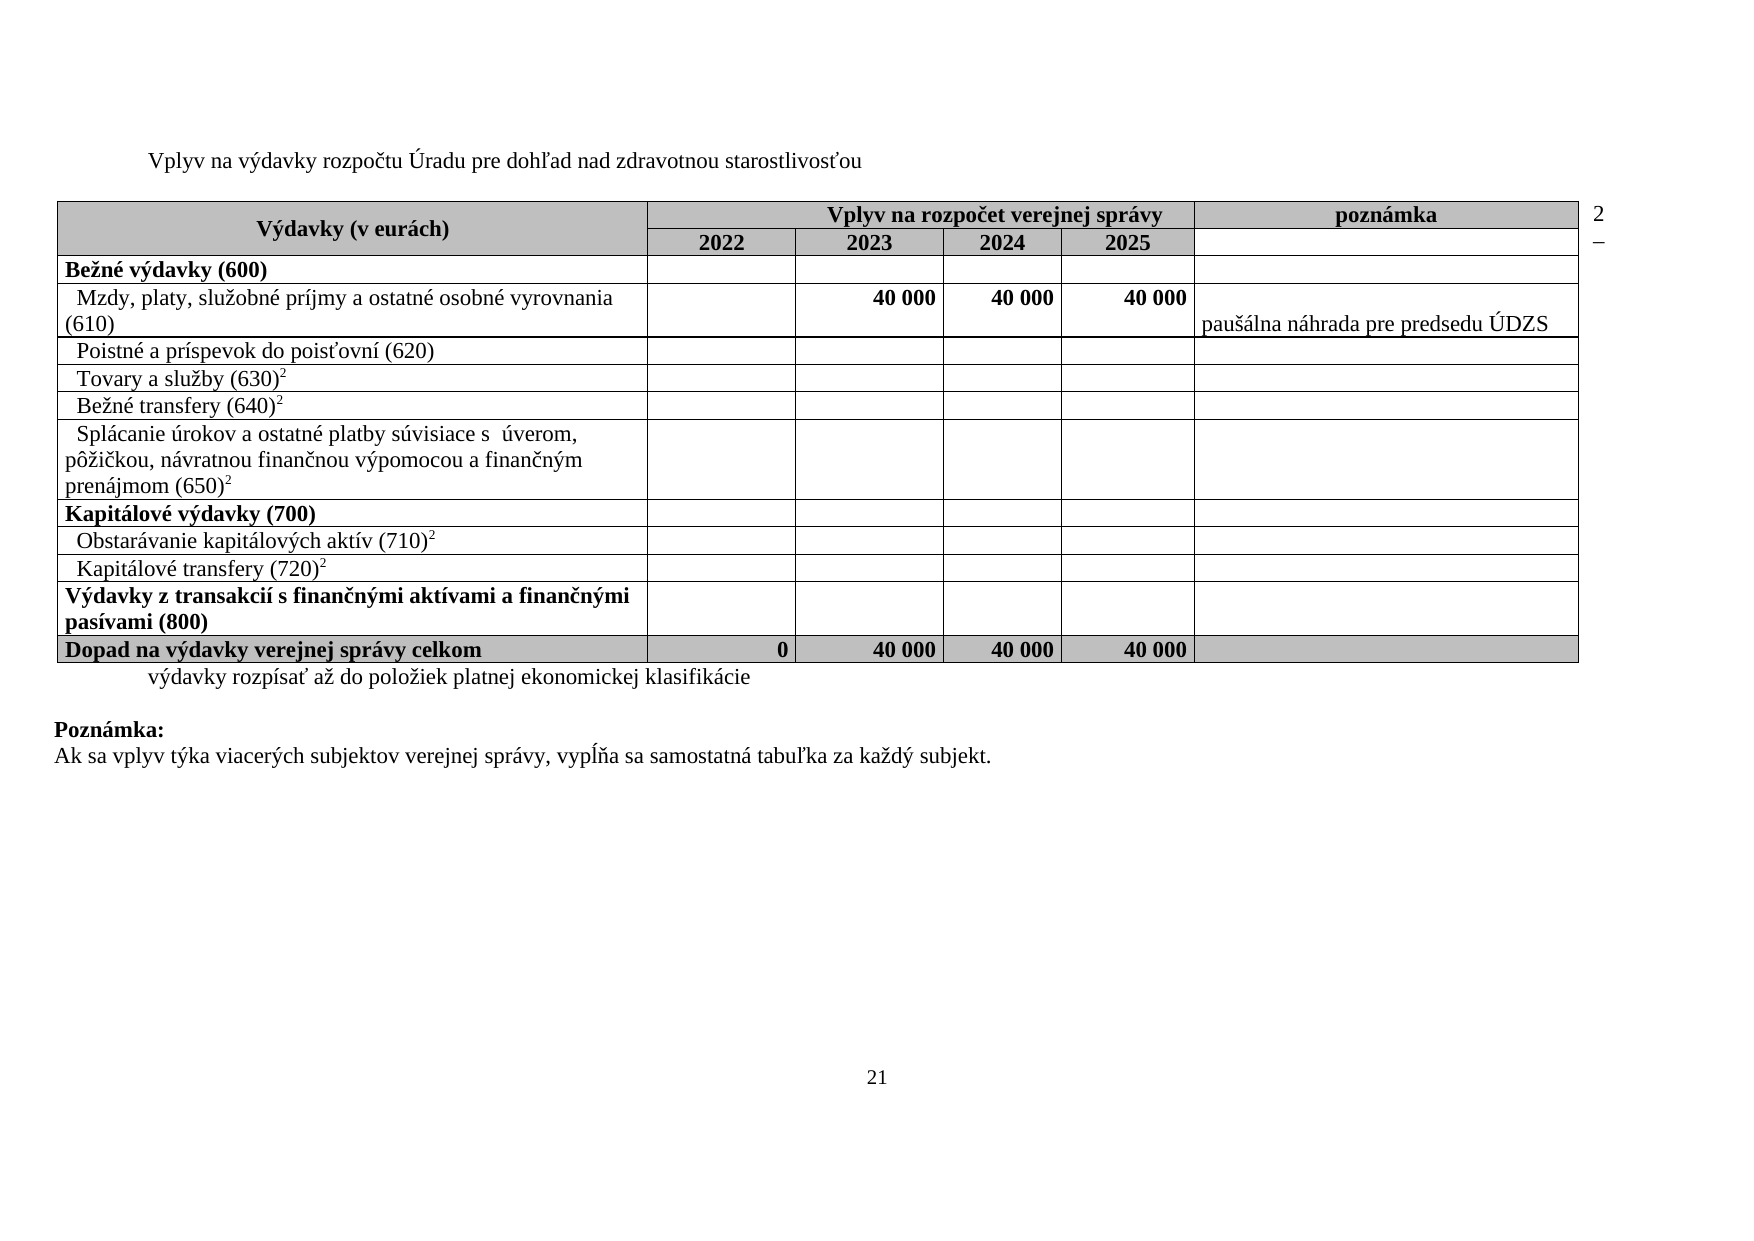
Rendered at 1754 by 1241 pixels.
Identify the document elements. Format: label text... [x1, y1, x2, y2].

table_cell [944, 500, 1061, 526]
table_cell Bežné výdavky (600) [58, 256, 647, 283]
table_cell 40 000 [796, 636, 943, 662]
table_cell Splácanie úrokov a ostatné platby súvisiace s úverom, pôžičkou, návratnou finančnou výpomocou a finančným prenájmom (650)2 [58, 420, 647, 499]
table_header Výdavky (v eurách) [58, 202, 647, 255]
table_cell 40 000 [1062, 284, 1194, 336]
table_cell [796, 392, 943, 419]
text 2 – výdavky rozpísať až do položiek platnej ekonomickej klasifikácie [148, 200, 1606, 689]
table_cell [648, 256, 795, 283]
table_cell [1062, 338, 1194, 364]
table_cell [648, 500, 795, 526]
table_cell 2025 [1062, 229, 1194, 255]
table_cell [648, 338, 795, 364]
table_cell [1062, 555, 1194, 581]
table_cell [1062, 582, 1194, 635]
table_cell 0 [648, 636, 795, 662]
text Vplyv na výdavky rozpočtu Úradu pre dohľad nad zdravotnou starostlivosťou [148, 148, 1610, 174]
table_header [648, 202, 796, 228]
table_cell [1062, 420, 1194, 499]
table_cell [1195, 636, 1578, 662]
table_cell [1195, 500, 1578, 526]
table_cell [648, 527, 795, 553]
text Ak sa vplyv týka viacerých subjektov verejnej správy, vypĺňa sa samostatná tabuľka za každý subjekt. [54, 742, 1606, 768]
table_cell [1062, 500, 1194, 526]
table_cell Poistné a príspevok do poisťovní (620) [58, 338, 647, 364]
table_cell [796, 420, 943, 499]
table_cell [1195, 420, 1578, 499]
table_cell Bežné transfery (640)2 [58, 392, 647, 419]
table_cell 2022 [648, 229, 795, 255]
table_cell [796, 256, 943, 283]
table_cell [944, 420, 1061, 499]
table_cell 2023 [796, 229, 943, 255]
table_cell [796, 500, 943, 526]
table_cell Výdavky z transakcií s finančnými aktívami a finančnými pasívami (800) [58, 582, 647, 635]
table_cell [1062, 256, 1194, 283]
table_cell [1195, 338, 1578, 364]
table_cell [1062, 527, 1194, 553]
table_cell [944, 582, 1061, 635]
table_header poznámka [1195, 202, 1578, 228]
table_cell [648, 420, 795, 499]
table_cell [648, 582, 795, 635]
table_cell Obstarávanie kapitálových aktív (710)2 [58, 527, 647, 553]
table_cell 2024 [944, 229, 1061, 255]
table_cell [944, 392, 1061, 419]
table_cell [1062, 365, 1194, 391]
table_cell [1195, 582, 1578, 635]
table_cell Kapitálové výdavky (700) [58, 500, 647, 526]
table_header Vplyv na rozpočet verejnej správy [796, 202, 1194, 228]
table_cell paušálna náhrada pre predsedu ÚDZS [1195, 284, 1578, 336]
table_cell [1195, 256, 1578, 283]
table_cell [796, 555, 943, 581]
table_cell [1195, 527, 1578, 553]
table_cell [796, 582, 943, 635]
table_cell [648, 392, 795, 419]
table_cell [648, 365, 795, 391]
table_cell Dopad na výdavky verejnej správy celkom [58, 636, 647, 662]
table_cell [944, 256, 1061, 283]
table_cell [1062, 392, 1194, 419]
table_cell [1195, 555, 1578, 581]
table_cell [1195, 365, 1578, 391]
table_cell [796, 365, 943, 391]
table_cell 40 000 [1062, 636, 1194, 662]
table_cell [1195, 392, 1578, 419]
table_cell 40 000 [944, 284, 1061, 336]
table_cell 40 000 [796, 284, 943, 336]
table_cell [1195, 229, 1578, 255]
table_cell Kapitálové transfery (720)2 [58, 555, 647, 581]
table_cell Tovary a služby (630)2 [58, 365, 647, 391]
table_cell Mzdy, platy, služobné príjmy a ostatné osobné vyrovnania (610) [58, 284, 647, 336]
text Poznámka: [54, 716, 1606, 742]
table_cell 40 000 [944, 636, 1061, 662]
table_cell [648, 284, 795, 336]
table_cell [944, 365, 1061, 391]
table_cell [796, 527, 943, 553]
table_cell [648, 555, 795, 581]
table_cell [796, 338, 943, 364]
table_cell [944, 338, 1061, 364]
table_cell [944, 527, 1061, 553]
table_cell [944, 555, 1061, 581]
